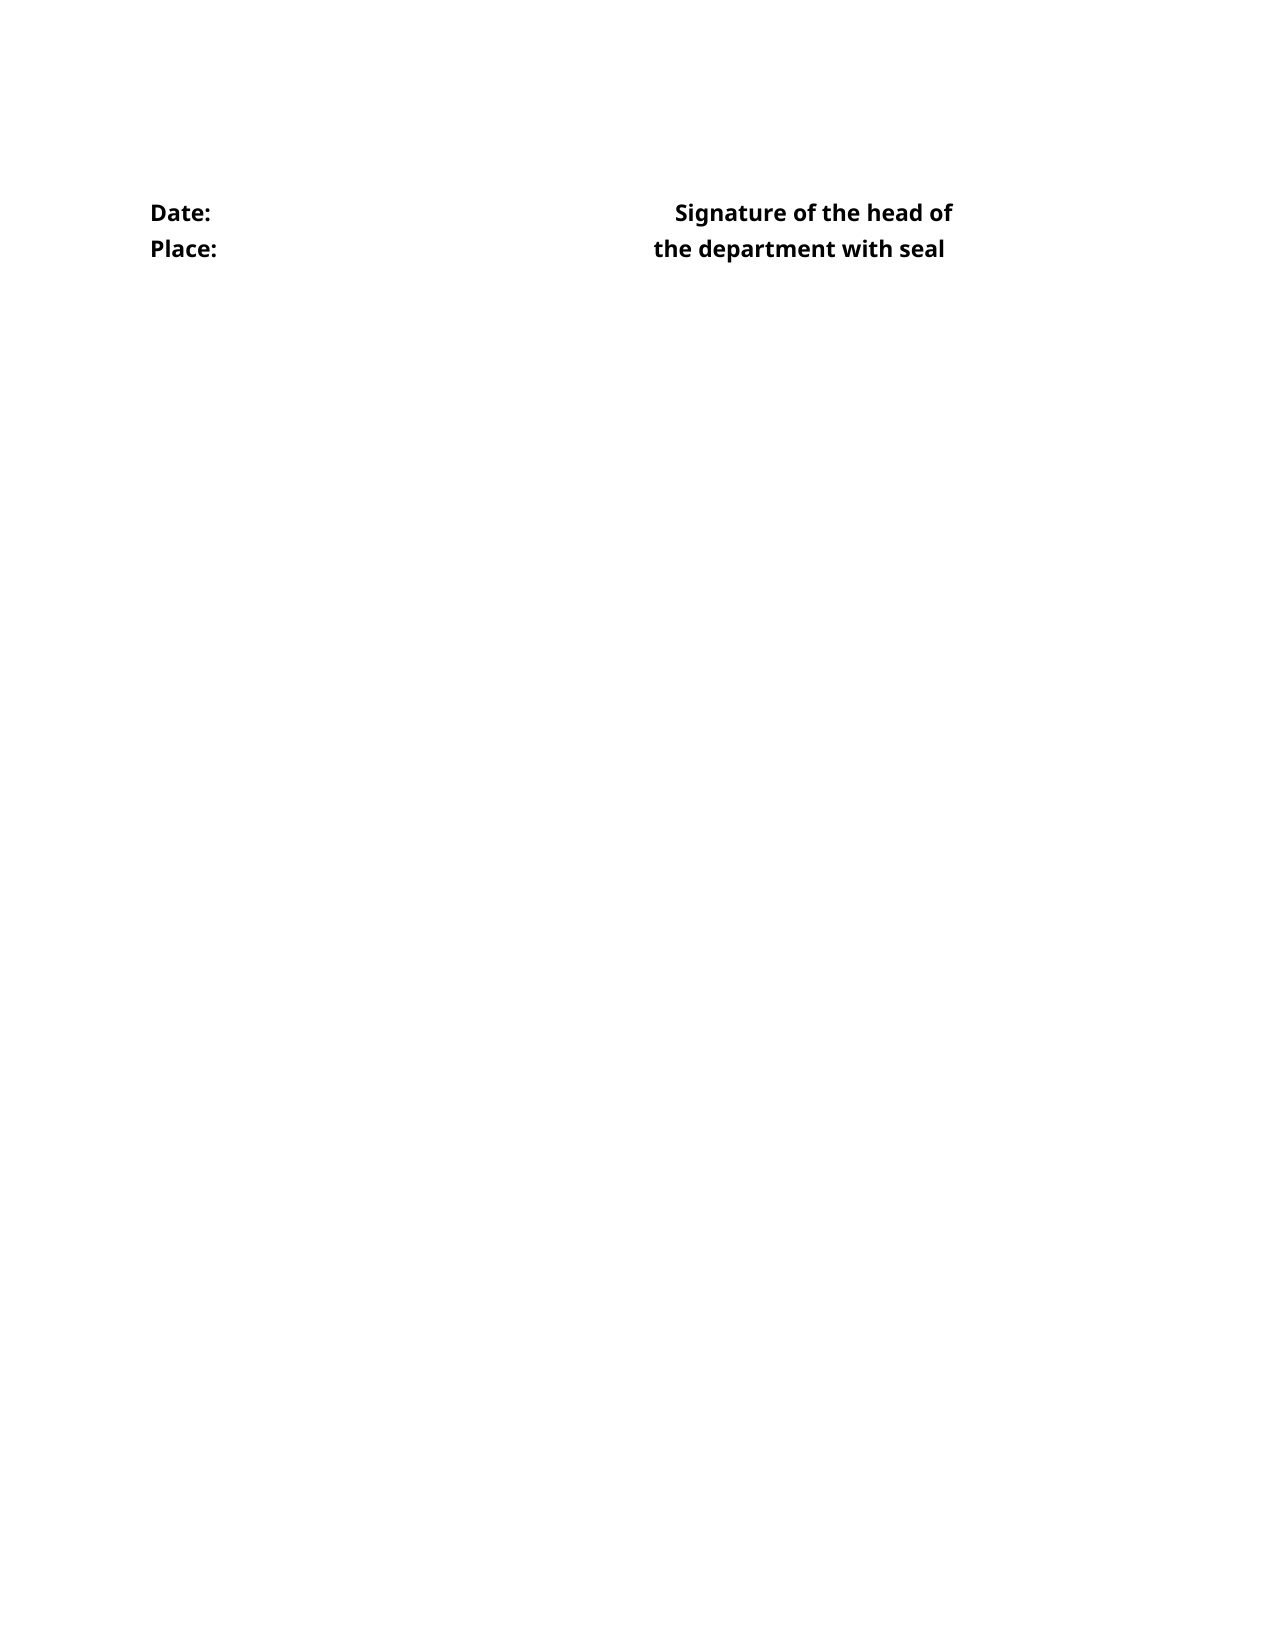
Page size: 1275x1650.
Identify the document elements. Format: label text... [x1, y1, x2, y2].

text Place: the department with seal [150, 233, 1125, 264]
text Date: Signature of the head of [150, 197, 1125, 228]
